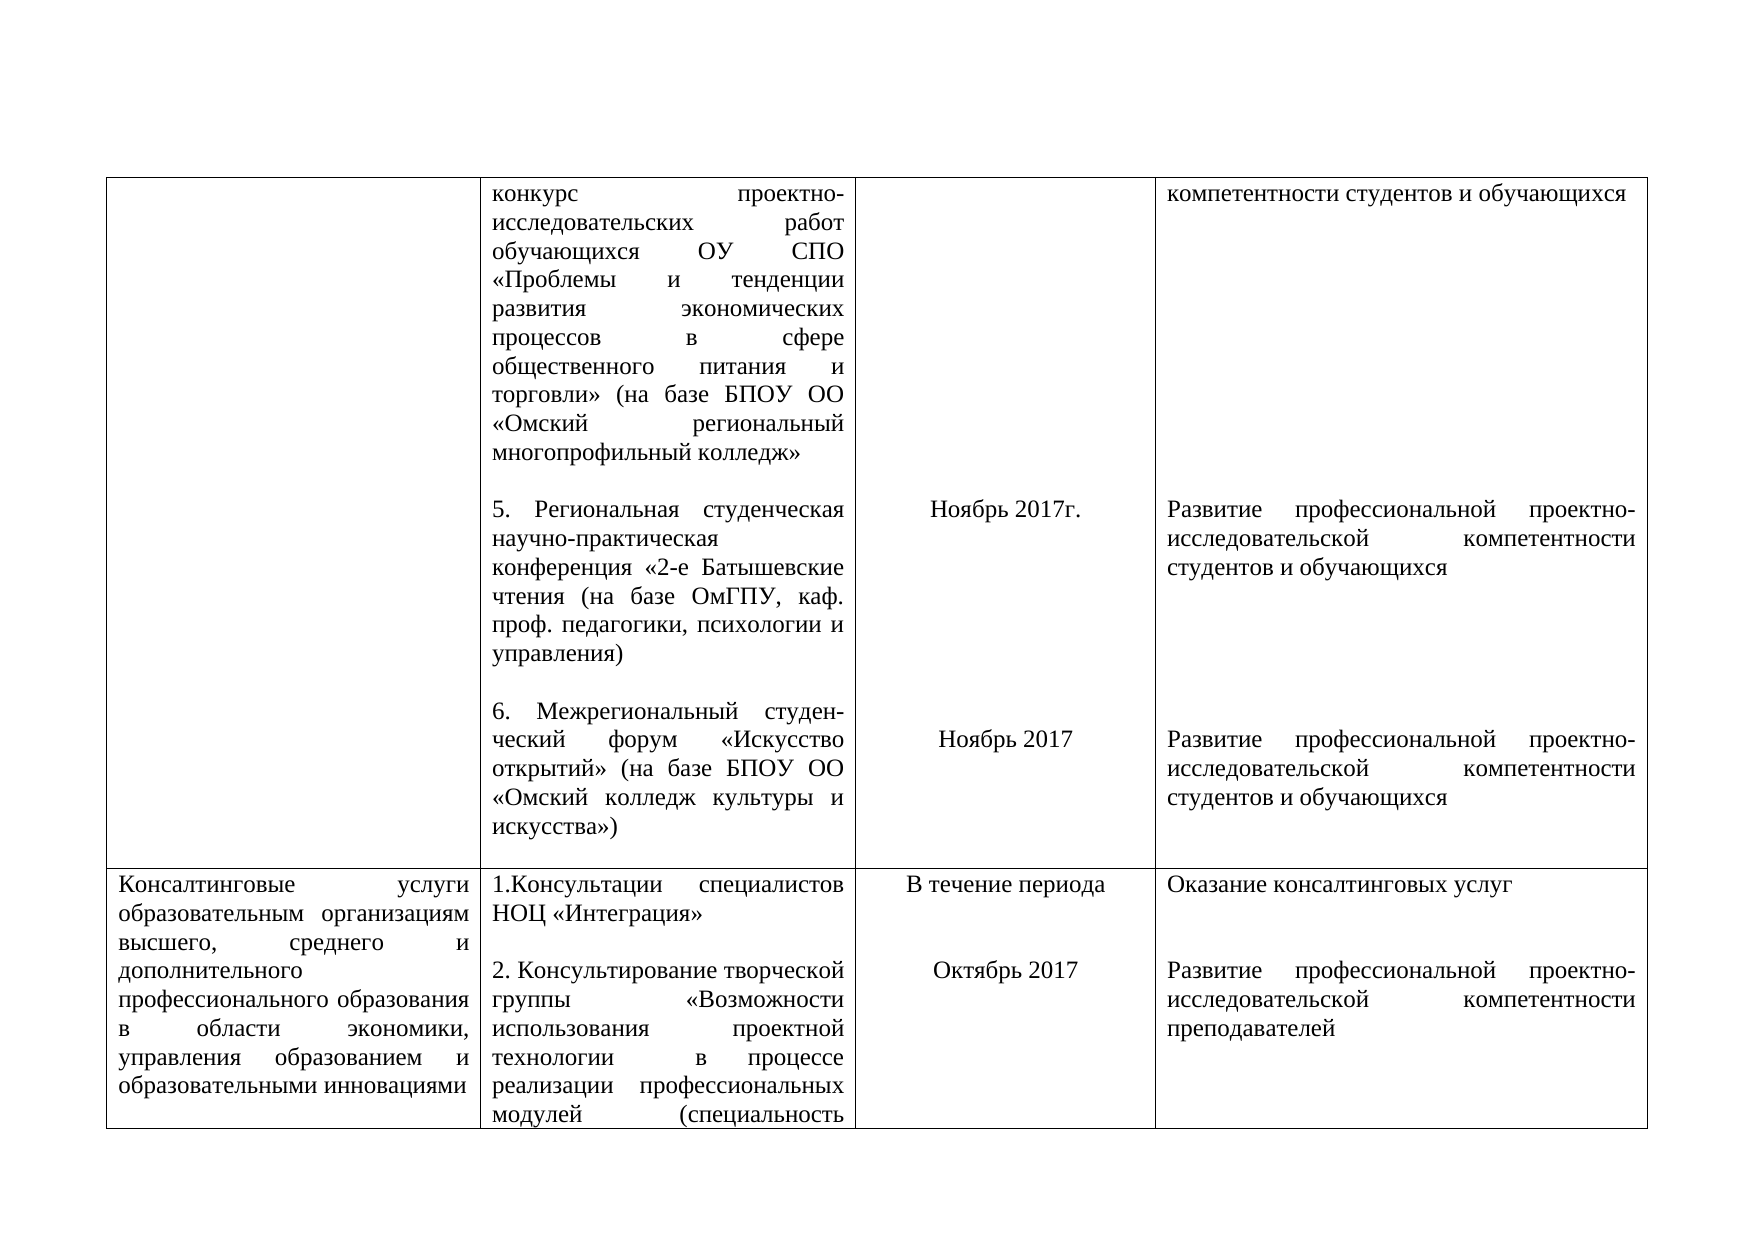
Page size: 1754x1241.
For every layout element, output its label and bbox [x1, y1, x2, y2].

table_cell [856, 178, 1155, 868]
table_cell [481, 178, 855, 868]
table_cell [856, 869, 1155, 1128]
table_cell [481, 869, 855, 1128]
table_cell [1156, 178, 1647, 868]
table_cell [107, 178, 480, 868]
table_cell [1156, 869, 1647, 1128]
table_cell [107, 869, 480, 1128]
